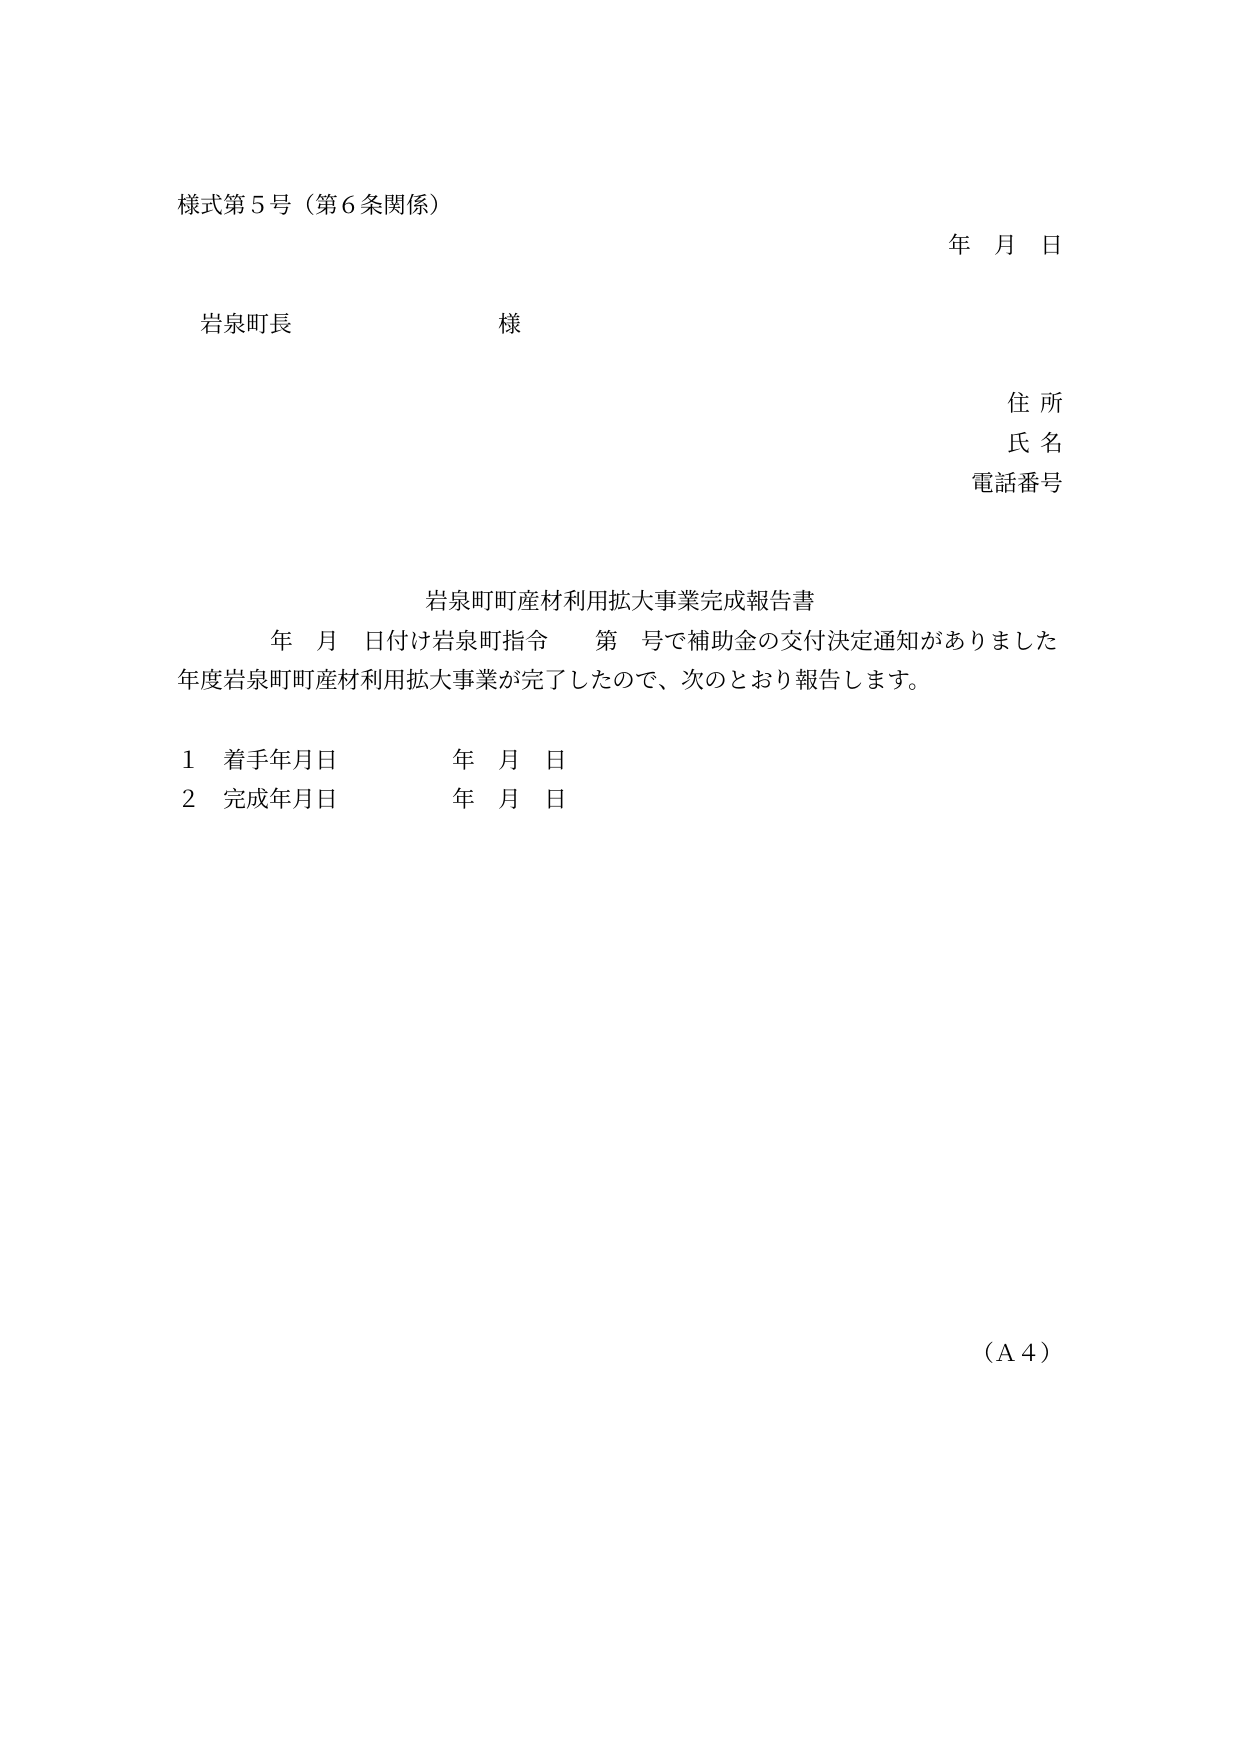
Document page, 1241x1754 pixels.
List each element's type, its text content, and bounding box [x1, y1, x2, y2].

text 様式第５号（第６条関係） [177, 184, 1063, 224]
text 岩泉町長 様 [177, 303, 1063, 343]
text （Ａ４） [177, 1332, 1063, 1372]
text 岩泉町町産材利用拡大事業完成報告書 [177, 580, 1063, 620]
text 年 月 日付け岩泉町指令 第 号で補助金の交付決定通知がありました 年度岩泉町町産材利用拡大事業が完了したので、次のとおり報告します。 [177, 620, 1063, 699]
text 氏名 [177, 422, 1063, 461]
text 電話番号 [177, 461, 1063, 501]
text 年 月 日 [177, 224, 1063, 263]
text 住所 [177, 382, 1063, 422]
text １ 着手年月日 年 月 日 [177, 738, 1063, 778]
text ２ 完成年月日 年 月 日 [177, 778, 1063, 818]
